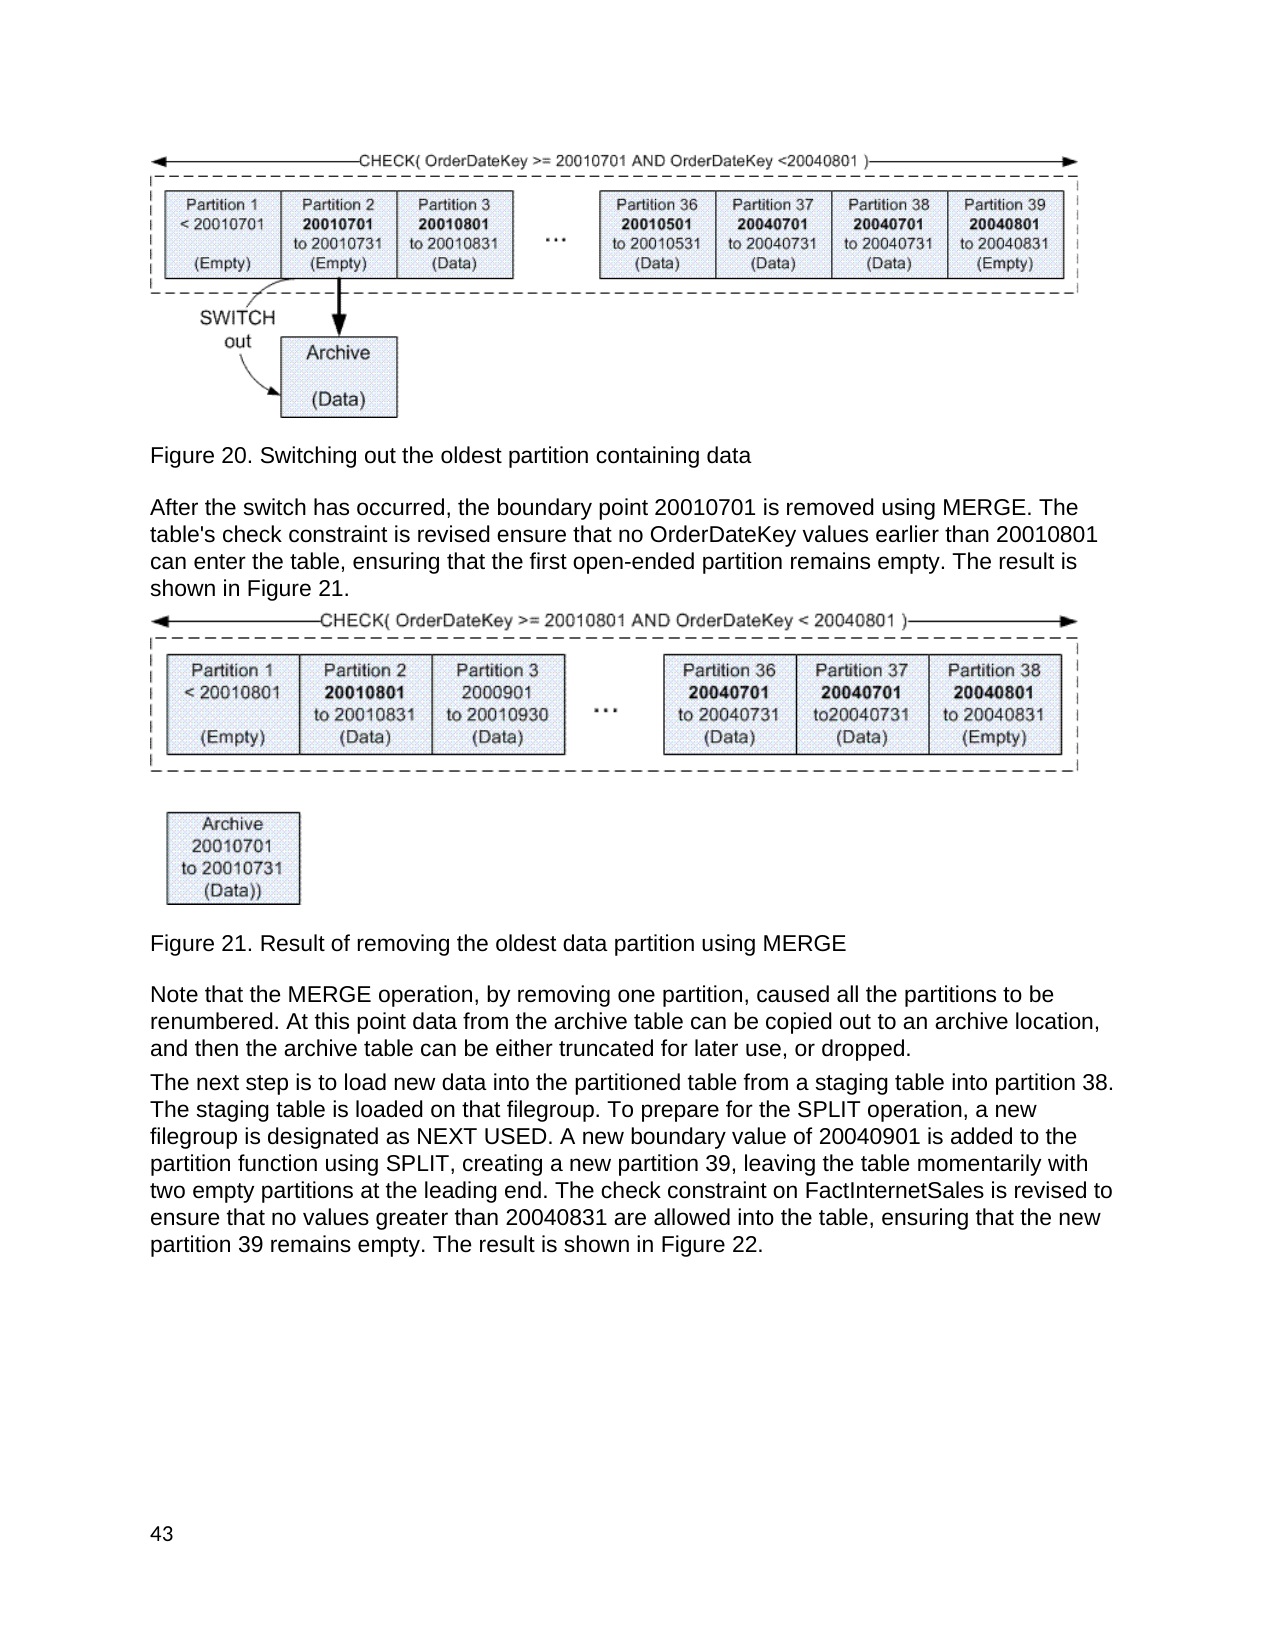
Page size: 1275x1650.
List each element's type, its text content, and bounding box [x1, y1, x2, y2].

picture [150, 607, 1079, 905]
text The next step is to load new data into the partitioned table from a staging table into partition 38. The staging table is loaded on that filegroup. To prepare for the SPLIT operation, a new filegroup is designated as NEXT USED. A new boundary value of 20040901 is added to the partition function using SPLIT, creating a new partition 39, leaving the table momentarily with two empty partitions at the leading end. The check constraint on FactInternetSales is revised to ensure that no values greater than 20040831 are allowed into the table, ensuring that the new partition 39 remains empty. The result is shown in Figure 22. [150, 1068, 1125, 1258]
text Figure 21. Result of removing the oldest data partition using MERGE [150, 930, 1125, 956]
text After the switch has occurred, the boundary point 20010701 is removed using MERGE. The table's check constraint is revised ensure that no OrderDateKey values earlier than 20010801 can enter the table, ensuring that the first open-ended partition remains empty. The result is shown in Figure 21. [150, 493, 1125, 602]
text Figure 20. Switching out the oldest partition containing data [150, 442, 1125, 468]
text Note that the MERGE operation, by removing one partition, caused all the partitions to be renumbered. At this point data from the archive table can be copied out to an archive location, and then the archive table can be either truncated for later use, or dropped. [150, 981, 1125, 1062]
picture [150, 150, 1079, 418]
